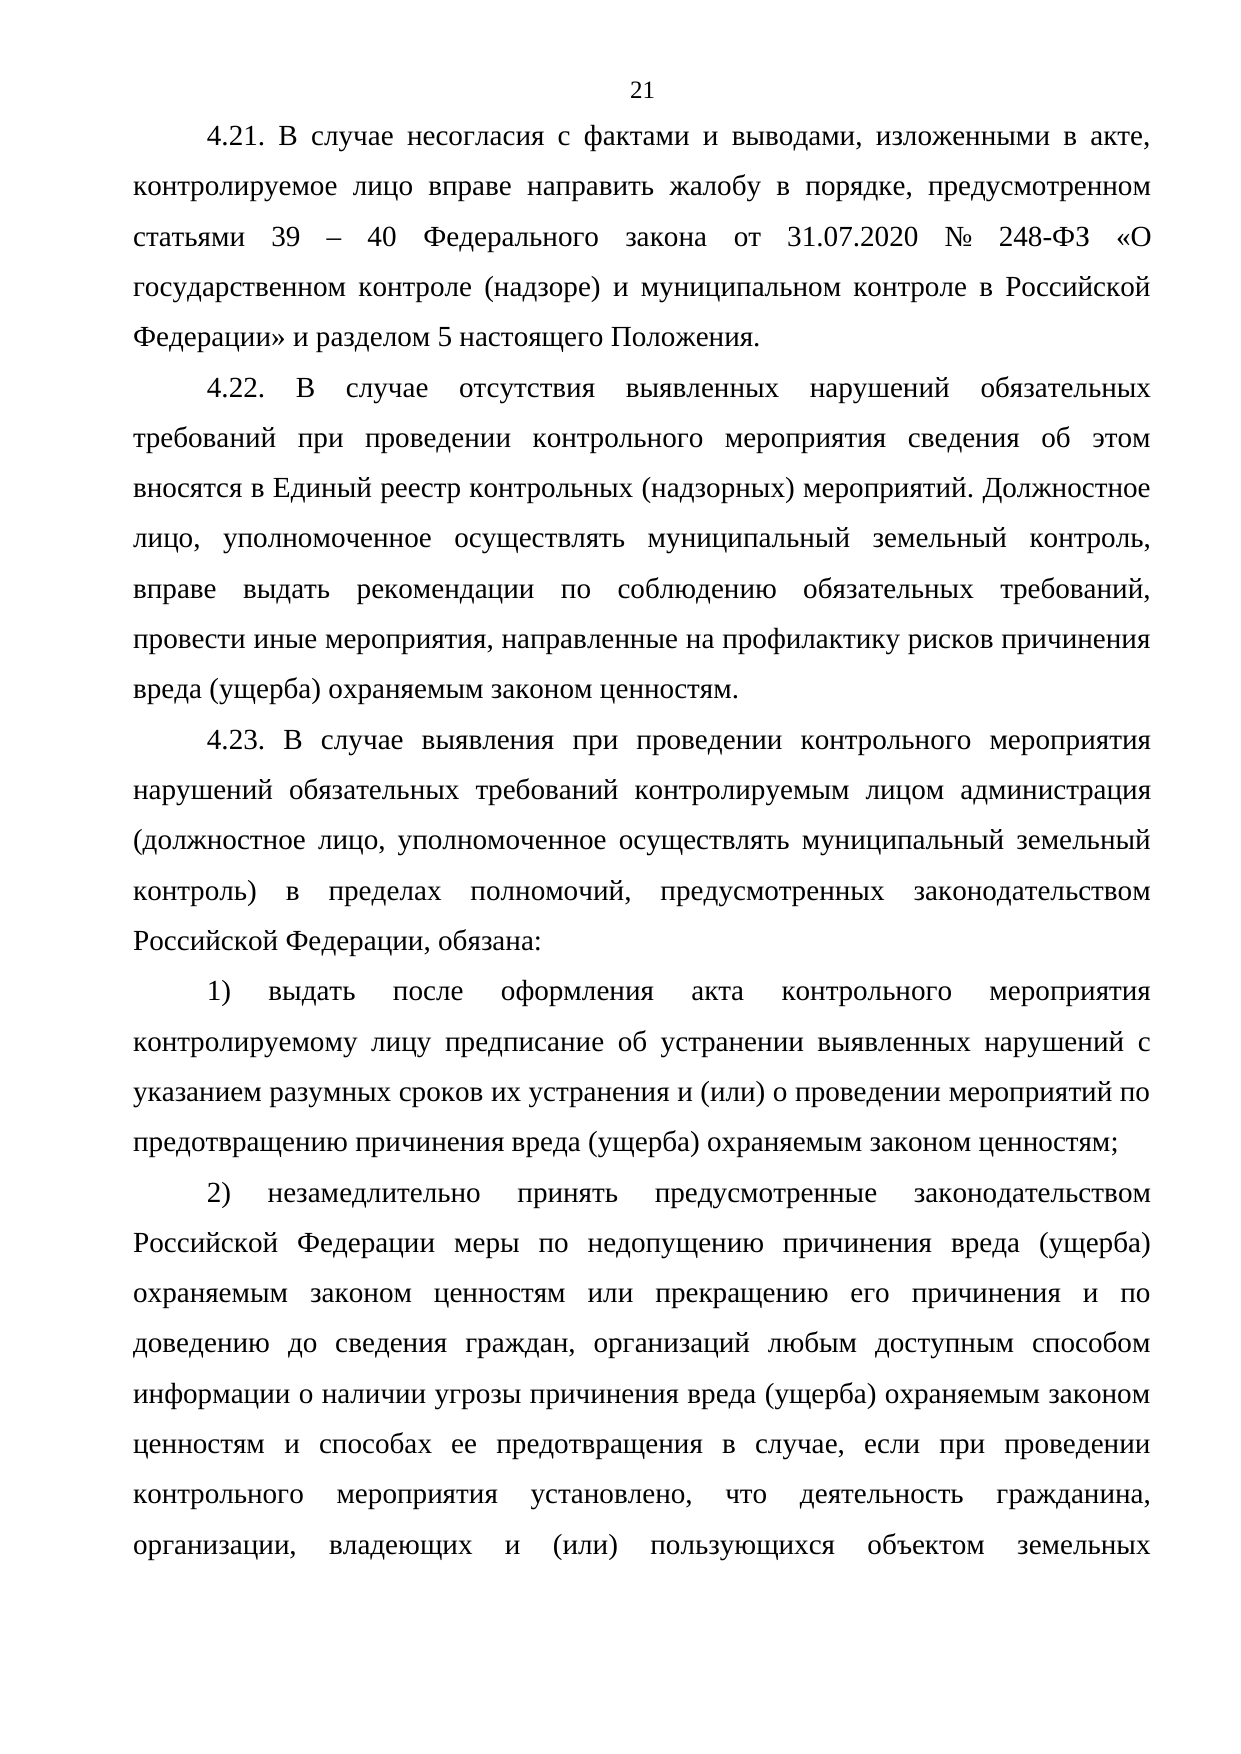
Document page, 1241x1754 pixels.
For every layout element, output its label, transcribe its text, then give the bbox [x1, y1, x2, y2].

text 4.21. В случае несогласия с фактами и выводами, изложенными в акте, контролируемое лицо вправе направить жалобу в порядке, предусмотренном статьями 39 – 40 Федерального закона от 31.07.2020 № 248-ФЗ «О государственном контроле (надзоре) и муниципальном контроле в Российской Федерации» и разделом 5 настоящего Положения. [133, 118, 1152, 353]
text 1) выдать после оформления акта контрольного мероприятия контролируемому лицу предписание об устранении выявленных нарушений с указанием разумных сроков их устранения и (или) о проведении мероприятий по предотвращению причинения вреда (ущерба) охраняемым законом ценностям; [133, 973, 1152, 1158]
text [133, 1175, 1152, 1560]
text 4.22. В случае отсутствия выявленных нарушений обязательных требований при проведении контрольного мероприятия сведения об этом вносятся в Единый реестр контрольных (надзорных) мероприятий. Должностное лицо, уполномоченное осуществлять муниципальный земельный контроль, вправе выдать рекомендации по соблюдению обязательных требований, провести иные мероприятия, направленные на профилактику рисков причинения вреда (ущерба) охраняемым законом ценностям. [133, 370, 1152, 705]
text 4.23. В случае выявления при проведении контрольного мероприятия нарушений обязательных требований контролируемым лицом администрация (должностное лицо, уполномоченное осуществлять муниципальный земельный контроль) в пределах полномочий, предусмотренных законодательством Российской Федерации, обязана: [133, 722, 1152, 957]
